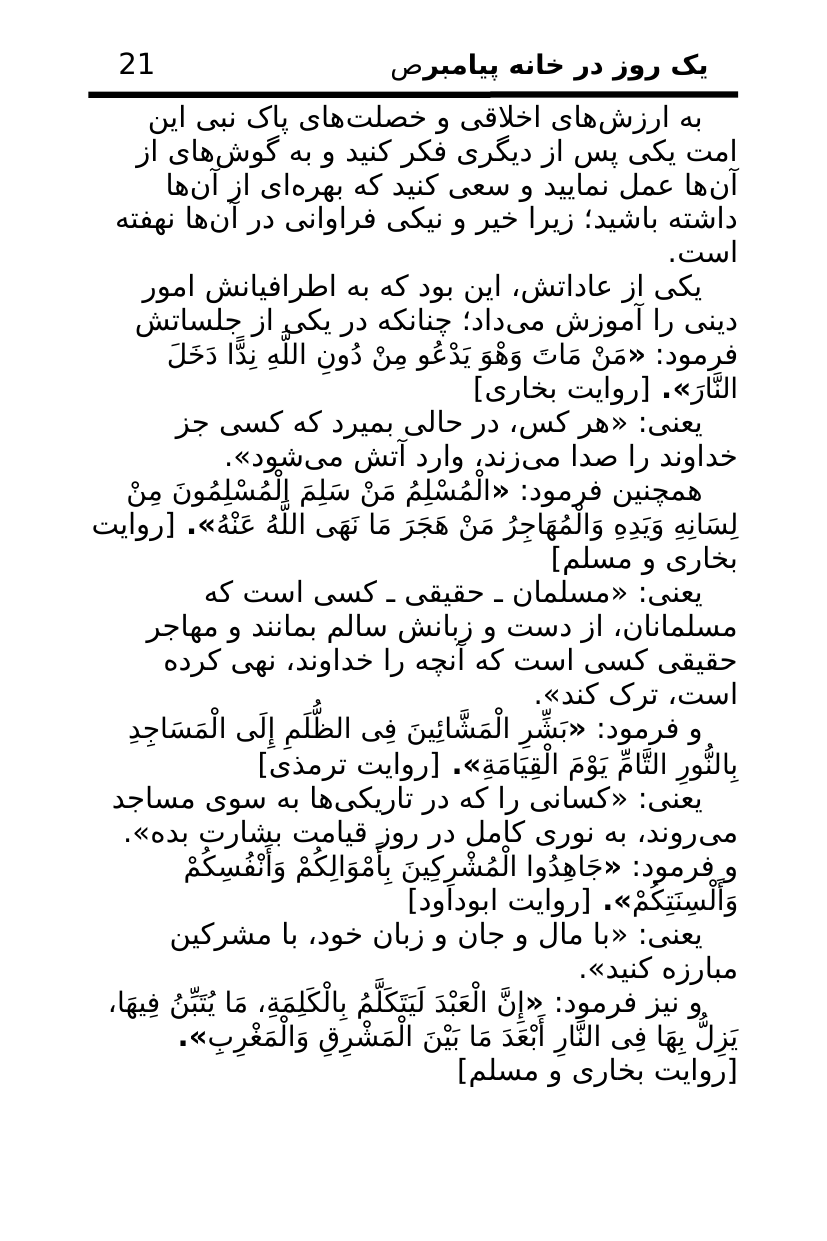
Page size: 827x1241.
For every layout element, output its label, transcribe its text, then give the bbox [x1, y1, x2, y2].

text یعنی: «با مال و جان و زبان خود، با مشرکین مبارزه کنید». [89, 917, 738, 985]
text و فرمود: «بَشِّرِ الْمَشَّائِينَ فِى الظُّلَمِ إِلَى الْمَسَاجِدِ بِالنُّورِ التَّامِّ يَوْمَ الْقِيَامَةِ». [روایت ترمذی] [89, 711, 738, 782]
text و فرمود: «جَاهِدُوا الْمُشْرِكِينَ بِأَمْوَالِكُمْ وَأَنْفُسِكُمْ وَأَلْسِنَتِكُمْ». [روایت ابوداود] [89, 849, 738, 917]
text به ارزش‌های اخلاقی و خصلت‌های پاک نبی این امت یکی پس از دیگری فکر کنید و به گوش‌های از آن‌ها عمل نمایید و سعی کنید که بهره‌ای از آن‌ها داشته باشید؛ زیرا خیر و نیکی فراوانی در آن‌ها نهفته است. [89, 100, 738, 270]
text یعنی: «کسانی را که در تاریکی‌ها به سوی مساجد می‌روند، به نوری کامل در روز قیامت بشارت بده». [89, 782, 738, 849]
text یعنی: «هر کس، در حالی بمیرد که کسی جز خداوند را صدا می‌زند، وارد آتش می‌شود». [89, 406, 738, 473]
text و نیز فرمود: «إِنَّ الْعَبْدَ لَيَتَكَلَّمُ بِالْكَلِمَةِ، مَا يُتَبِّنُ فِيهَا، يَزِلُّ بِهَا فِى النَّارِ أَبْعَدَ مَا بَيْنَ الْمَشْرِقِ وَالْمَغْرِبِ». [روایت بخاری و مسلم] [89, 985, 738, 1087]
text یعنی: «مسلمان ـ حقیقی ـ کسی است که مسلمانان، از دست و زبانش سالم بمانند و مهاجر حقیقی کسی است که آنچه را خداوند، نهی کرده است، ترک کند». [89, 575, 738, 711]
text یکی از عاداتش، این بود که به اطرافیانش امور دینی را آموزش می‌داد؛ چنانکه در یکی از جلساتش فرمود: «مَنْ مَاتَ وَهْوَ يَدْعُو مِنْ دُونِ اللَّهِ نِدًّا دَخَلَ النَّارَ». [روایت بخاری] [89, 270, 738, 406]
text همچنین فرمود: «الْمُسْلِمُ مَنْ سَلِمَ الْمُسْلِمُونَ مِنْ لِسَانِهِ وَيَدِهِ وَالْمُهَاجِرُ مَنْ هَجَرَ مَا نَهَى اللَّهُ عَنْهُ». [روایت بخاری و مسلم] [89, 473, 738, 575]
